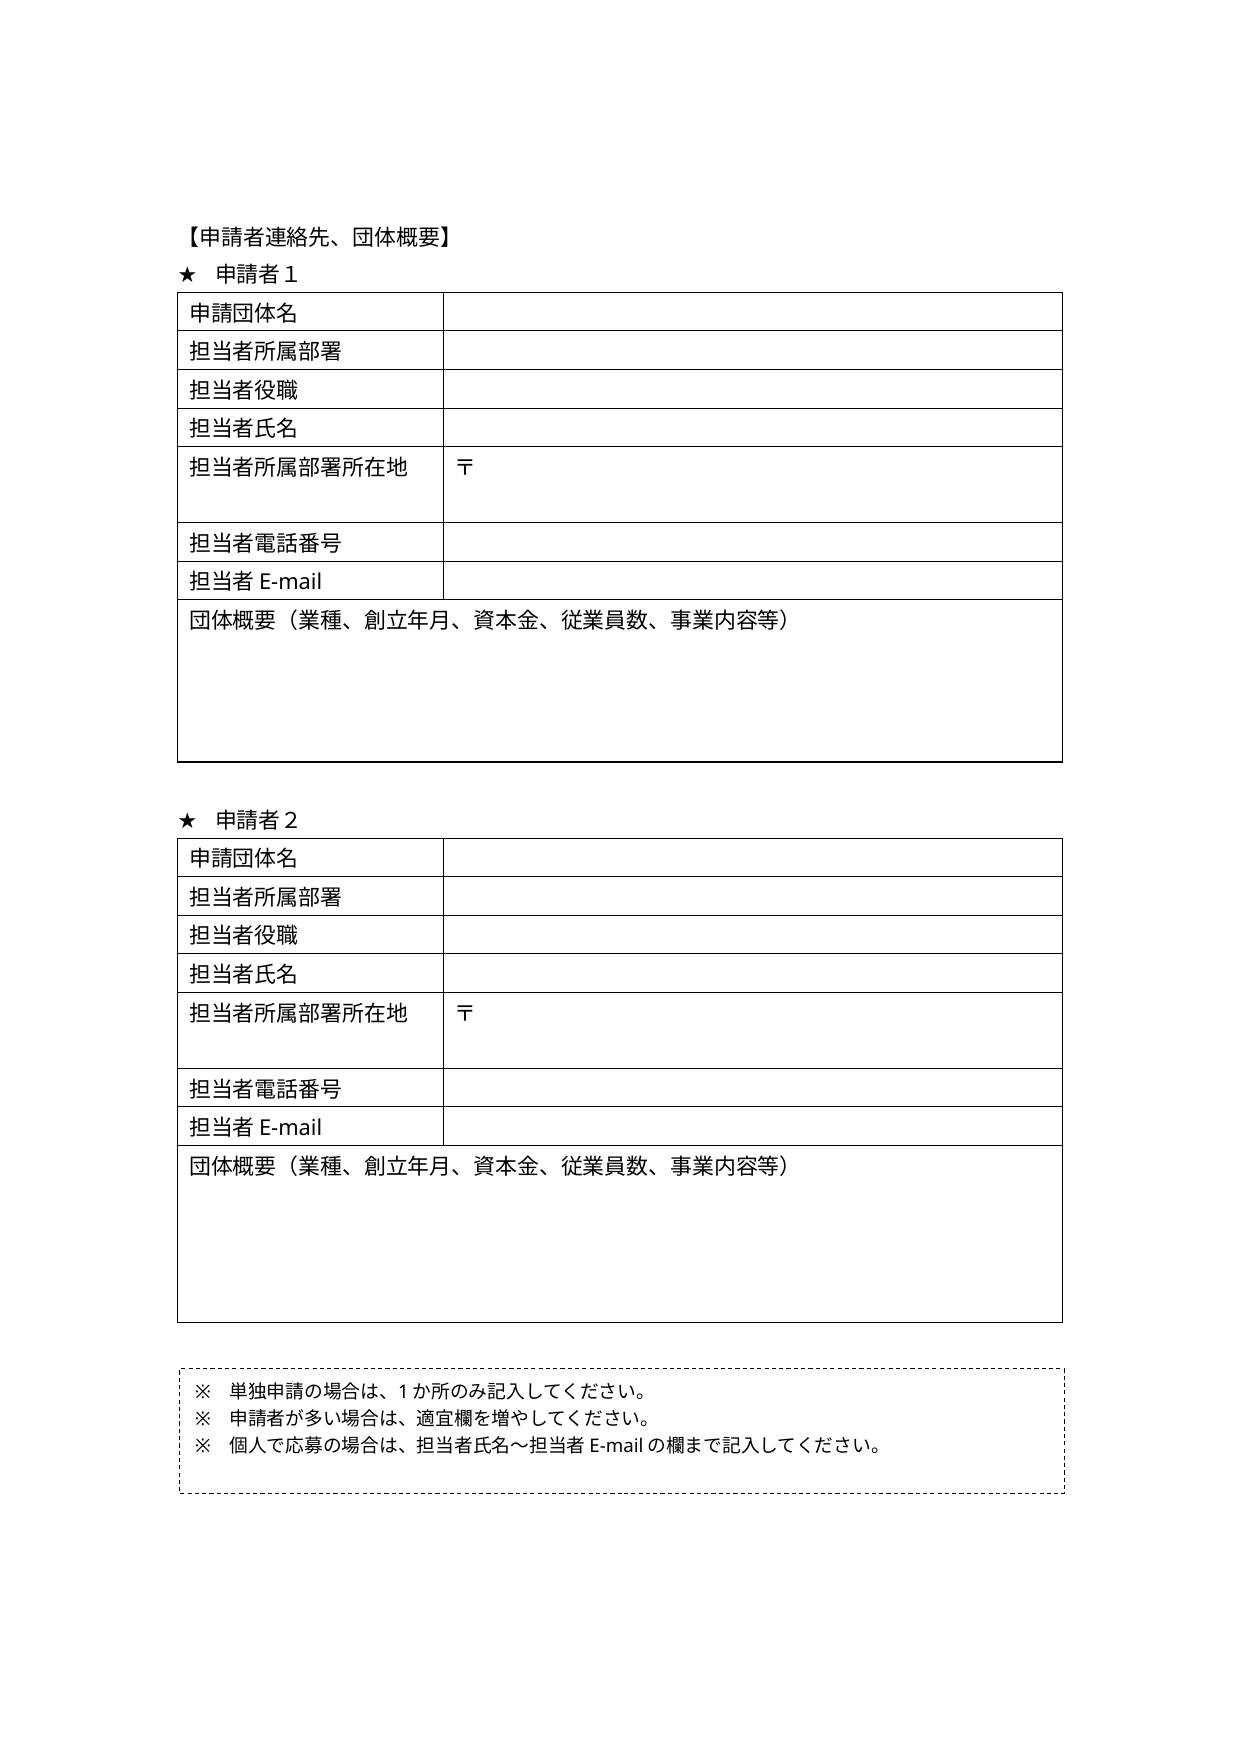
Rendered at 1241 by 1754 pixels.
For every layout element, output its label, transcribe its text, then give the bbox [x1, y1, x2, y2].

table_cell 担当者氏名 [178, 409, 443, 446]
table_cell [444, 1107, 1062, 1145]
table_cell 担当者所属部署 [178, 331, 443, 369]
table_cell 〒 [444, 447, 1062, 522]
table_cell 団体概要（業種、創立年月、資本金、従業員数、事業内容等） [178, 1146, 1062, 1322]
table_cell [444, 916, 1062, 953]
table_cell [444, 562, 1062, 599]
table_cell [444, 409, 1062, 446]
table_cell 担当者電話番号 [178, 523, 443, 561]
table_cell 担当者E-mail [178, 562, 443, 599]
table_cell [444, 954, 1062, 992]
table_cell 〒 [444, 993, 1062, 1068]
table_cell [444, 331, 1062, 369]
table_header [444, 293, 1062, 330]
list 申請者１ [177, 254, 1063, 292]
table_cell 担当者所属部署所在地 [178, 993, 443, 1068]
table_cell 団体概要（業種、創立年月、資本金、従業員数、事業内容等） [178, 600, 1062, 761]
table_cell 担当者氏名 [178, 954, 443, 992]
table_cell 担当者役職 [178, 916, 443, 953]
table_cell 担当者役職 [178, 370, 443, 407]
list 申請者２ [177, 800, 1063, 837]
table_cell [444, 523, 1062, 561]
text 【申請者連絡先、団体概要】 [177, 217, 1063, 254]
table_cell [444, 1069, 1062, 1106]
table_cell 担当者所属部署 [178, 877, 443, 914]
table_header 申請団体名 [178, 839, 443, 876]
table_cell 担当者電話番号 [178, 1069, 443, 1106]
table_cell [444, 877, 1062, 914]
table_header [444, 839, 1062, 876]
table_cell 担当者所属部署所在地 [178, 447, 443, 522]
table_cell 担当者E-mail [178, 1107, 443, 1145]
table_header 申請団体名 [178, 293, 443, 330]
table_cell [444, 370, 1062, 407]
